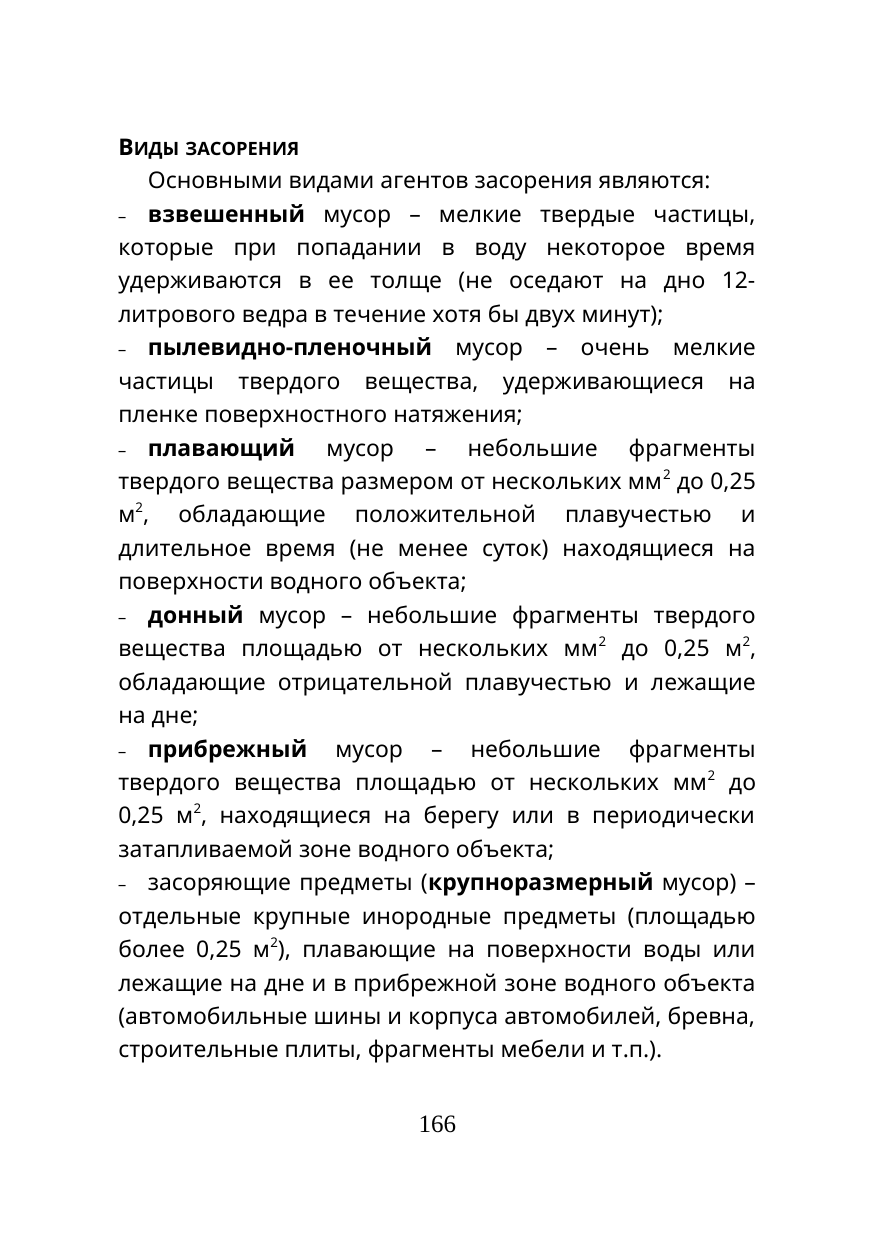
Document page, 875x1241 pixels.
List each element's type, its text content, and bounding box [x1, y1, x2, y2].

list донный мусор – небольшие фрагменты твердого вещества площадью от нескольких мм2 до , обладающие отрицательной плавучестью и лежащие на дне; [118, 599, 756, 730]
list пылевидно-пленочный мусор – очень мелкие частицы твердого вещества, удерживающиеся на пленке поверхностного натяжения; [118, 331, 756, 429]
list взвешенный мусор – мелкие твердые частицы, которые при попадании в воду некоторое время удерживаются в ее толще (не оседают на дно 12-литрового ведра в течение хотя бы двух минут); [118, 197, 756, 329]
list прибрежный мусор – небольшие фрагменты твердого вещества площадью от нескольких мм2 до , находящиеся на берегу или в периодически затапливаемой зоне водного объекта; [118, 732, 756, 864]
list засоряющие предметы (крупноразмерный мусор) – отдельные крупные инородные предметы (площадью более ), плавающие на поверхности воды или лежащие на дне и в прибрежной зоне водного объекта (автомобильные шины и корпуса автомобилей, бревна, строительные плиты, фрагменты мебели и т.п.). [118, 866, 756, 1065]
text Основными видами агентов засорения являются: [118, 164, 756, 195]
subtitle Виды засорения [118, 131, 756, 162]
list плавающий мусор – небольшие фрагменты твердого вещества размером от нескольких мм2 до , обладающие положительной плавучестью и длительное время (не менее суток) находящиеся на поверхности водного объекта; [118, 432, 756, 597]
